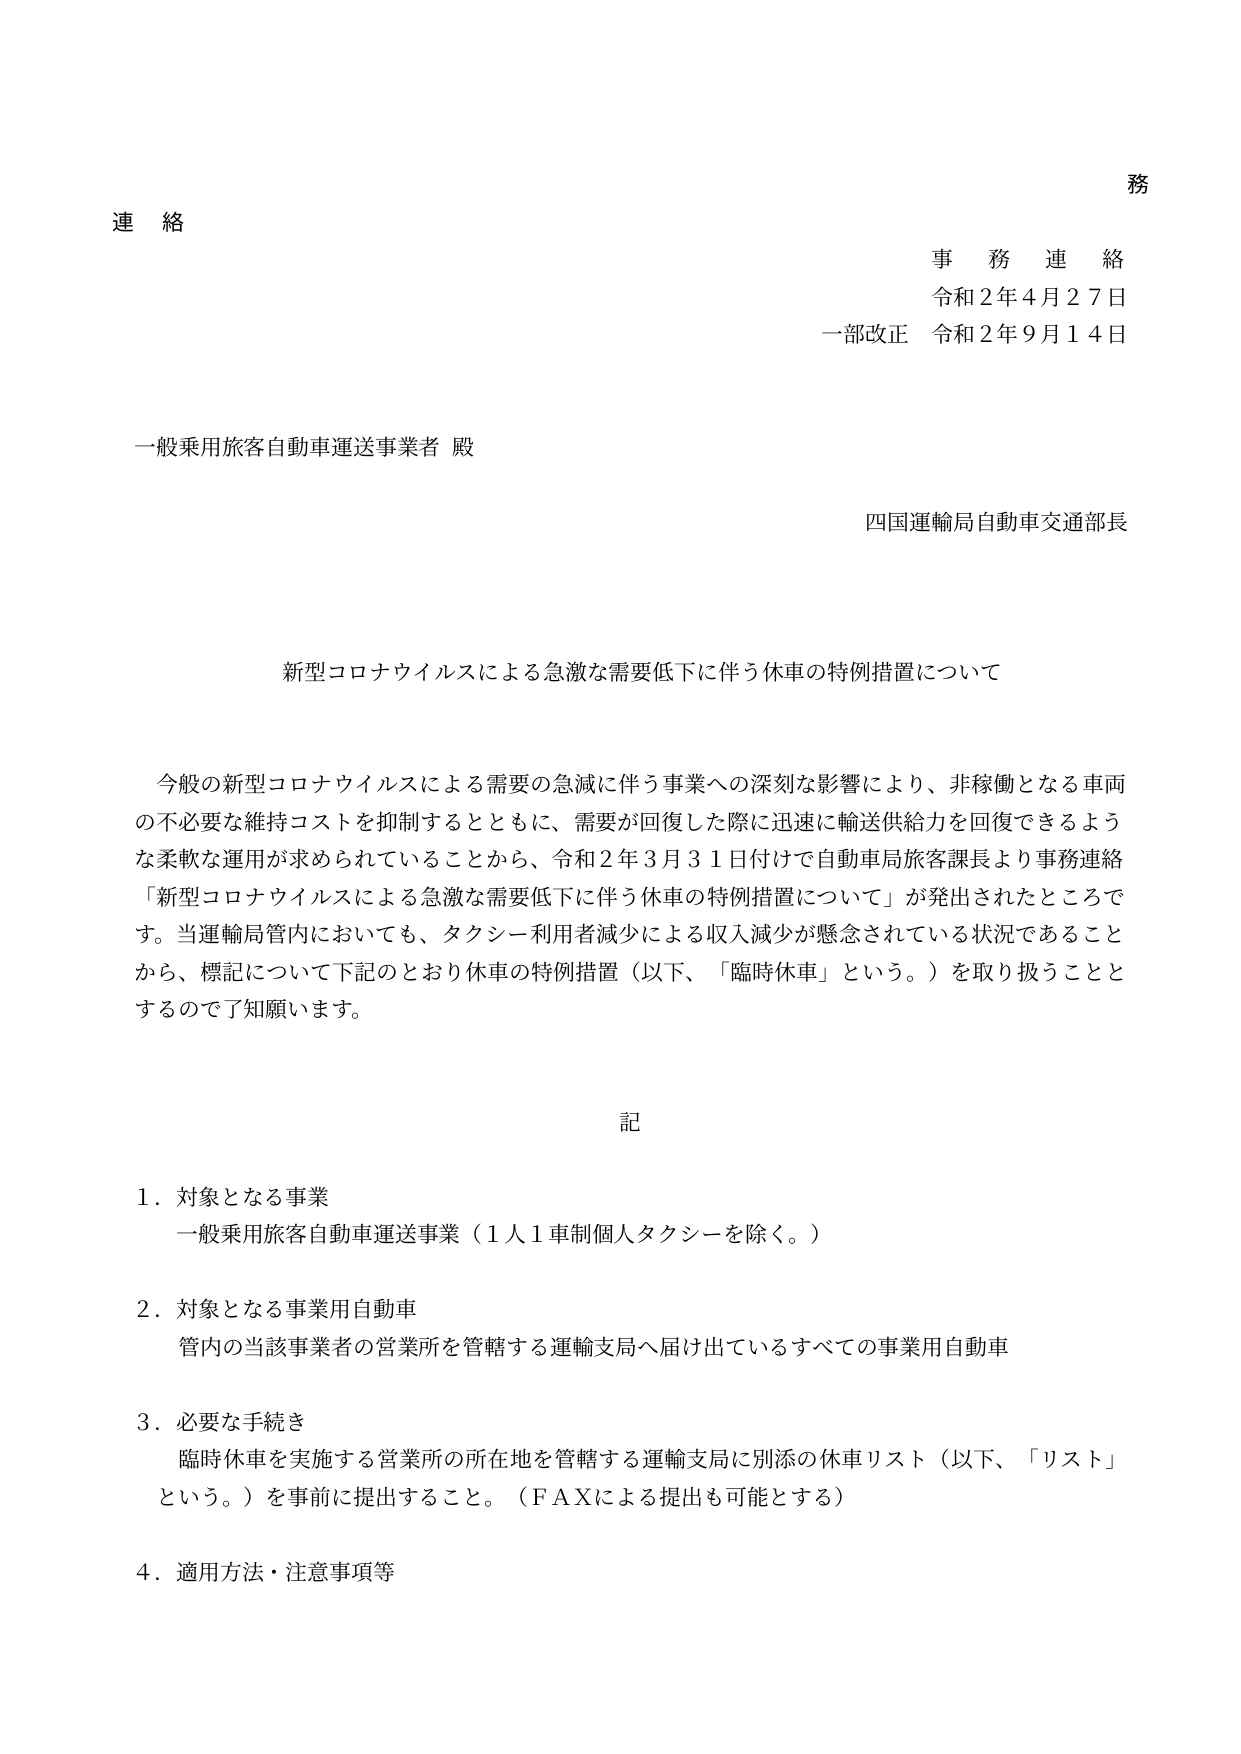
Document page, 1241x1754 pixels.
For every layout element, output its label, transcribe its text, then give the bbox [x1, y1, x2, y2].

text 臨時休車を実施する営業所の所在地を管轄する運輸支局に別添の休車リスト（以下、「リスト」という。）を事前に提出すること。（ＦＡＸによる提出も可能とする） [112, 1439, 1128, 1514]
text ４．適用方法・注意事項等 [132, 1552, 1128, 1589]
text 管内の当該事業者の営業所を管轄する運輸支局へ届け出ているすべての事業用自動車 [112, 1327, 1128, 1364]
text 一般乗用旅客自動車運送事業（１人１車制個人タクシーを除く。） [132, 1214, 1128, 1252]
text ２．対象となる事業用自動車 [132, 1289, 1128, 1327]
text 令和２年４月２７日 [112, 277, 1128, 314]
text 新型コロナウイルスによる急激な需要低下に伴う休車の特例措置について [112, 652, 1128, 689]
text 四国運輸局自動車交通部長 [112, 502, 1128, 539]
text １．対象となる事業 [132, 1177, 1128, 1214]
text 記 [132, 1102, 1128, 1139]
text 今般の新型コロナウイルスによる需要の急減に伴う事業への深刻な影響により、非稼働となる車両の不必要な維持コストを抑制するとともに、需要が回復した際に迅速に輸送供給力を回復できるような柔軟な運用が求められていることから、令和２年３月３１日付けで自動車局旅客課長より事務連絡「新型コロナウイルスによる急激な需要低下に伴う休車の特例措置について」が発出されたところです。当運輸局管内においても、タクシー利用者減少による収入減少が懸念されている状況であることから、標記について下記のとおり休車の特例措置（以下、「臨時休車」という。）を取り扱うこととするので了知願います。 [134, 764, 1128, 1027]
text ３．必要な手続き [132, 1402, 1128, 1439]
text 一般乗用旅客自動車運送事業者 殿 [112, 427, 1128, 464]
text 務連絡 [113, 164, 1128, 239]
text 一部改正 令和２年９月１４日 [112, 314, 1128, 352]
text 事 務 連 絡 [112, 239, 1128, 277]
